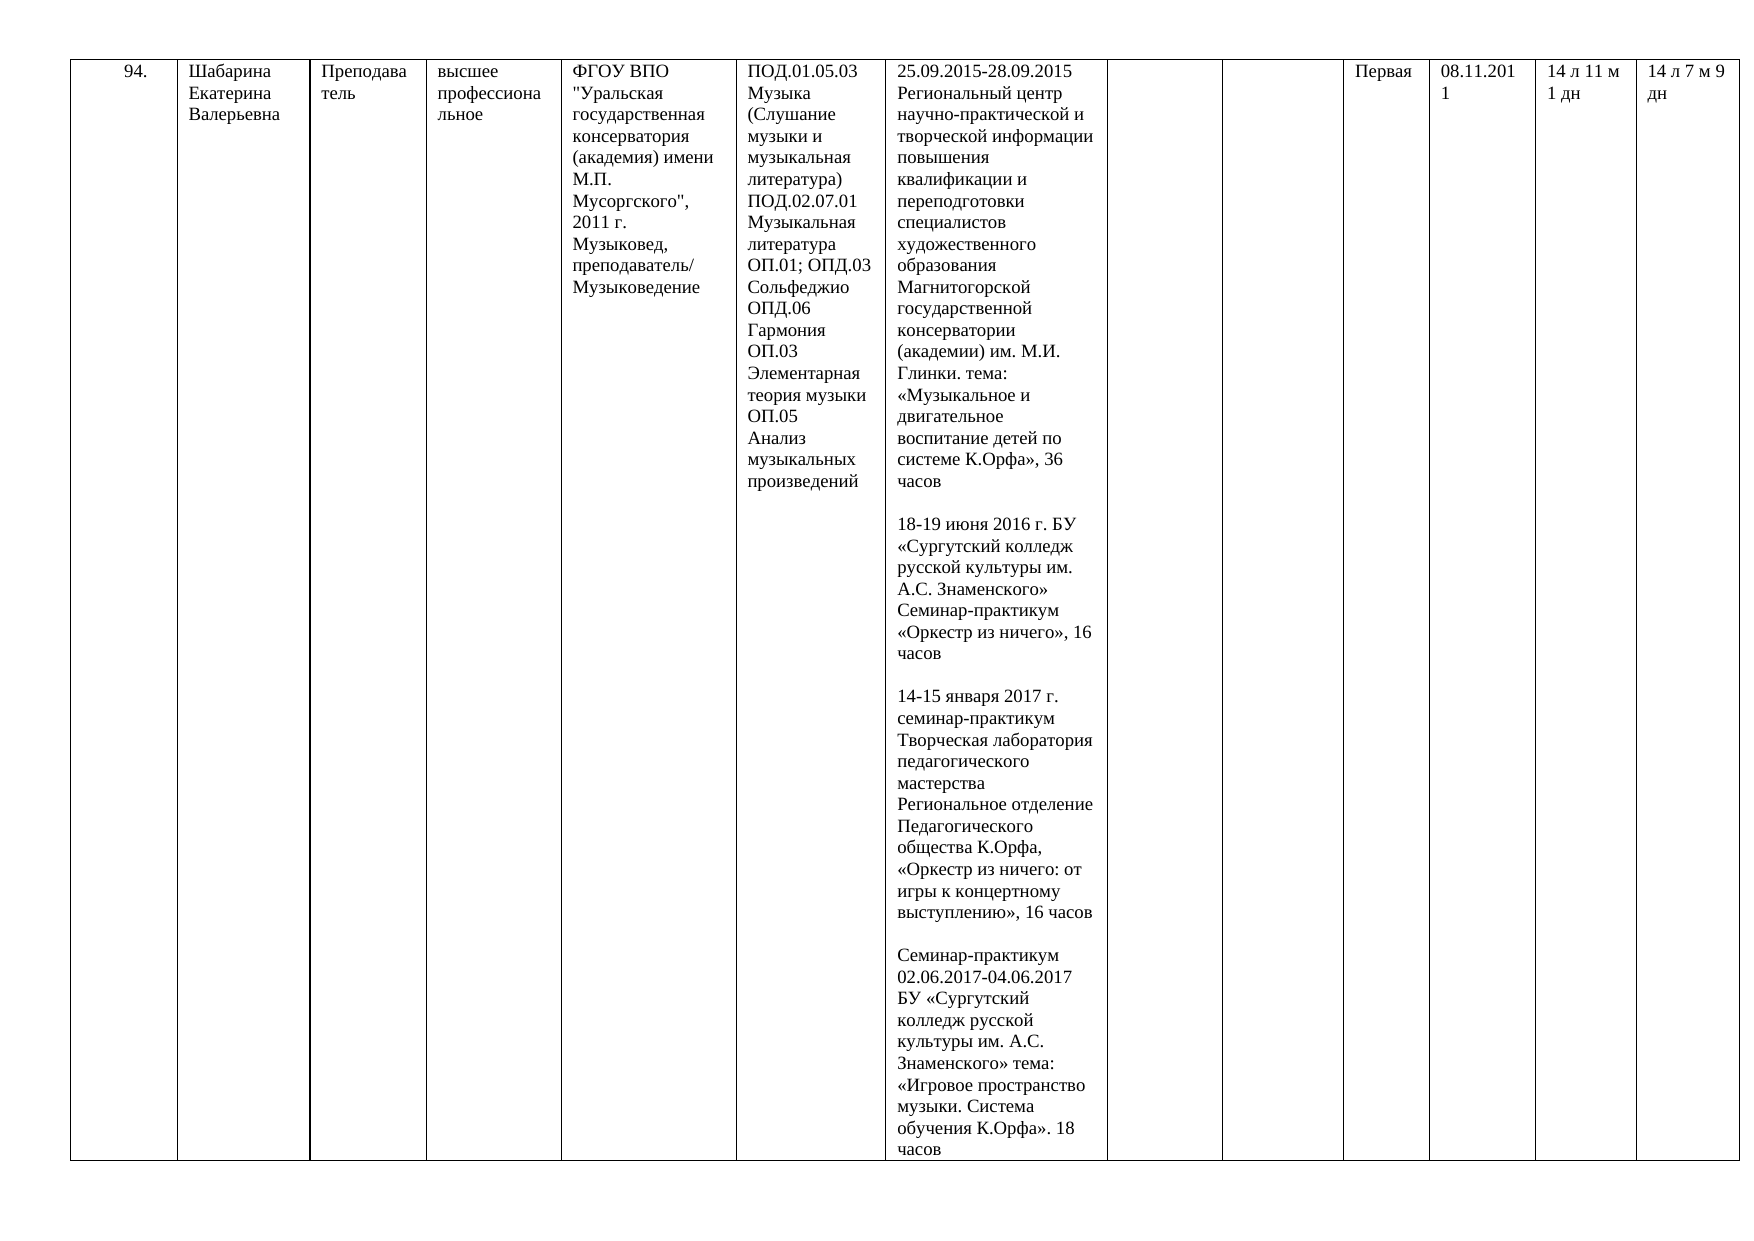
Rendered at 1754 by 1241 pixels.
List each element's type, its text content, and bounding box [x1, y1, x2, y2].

table_cell [71, 60, 177, 1160]
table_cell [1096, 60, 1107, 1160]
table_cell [427, 60, 561, 1160]
table_cell Первая [1344, 60, 1429, 1160]
table_cell 14 л 11 м 1 дн [1536, 60, 1636, 1160]
table_cell 08.11.2011 [1430, 60, 1535, 1160]
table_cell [178, 60, 309, 1160]
table_cell [1223, 60, 1343, 1160]
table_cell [562, 60, 736, 1160]
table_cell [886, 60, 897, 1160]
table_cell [737, 60, 885, 1160]
table_cell 14 л 7 м 9 дн [1637, 60, 1739, 1160]
table_cell [1108, 60, 1222, 1160]
table_cell Преподаватель [311, 60, 426, 1160]
